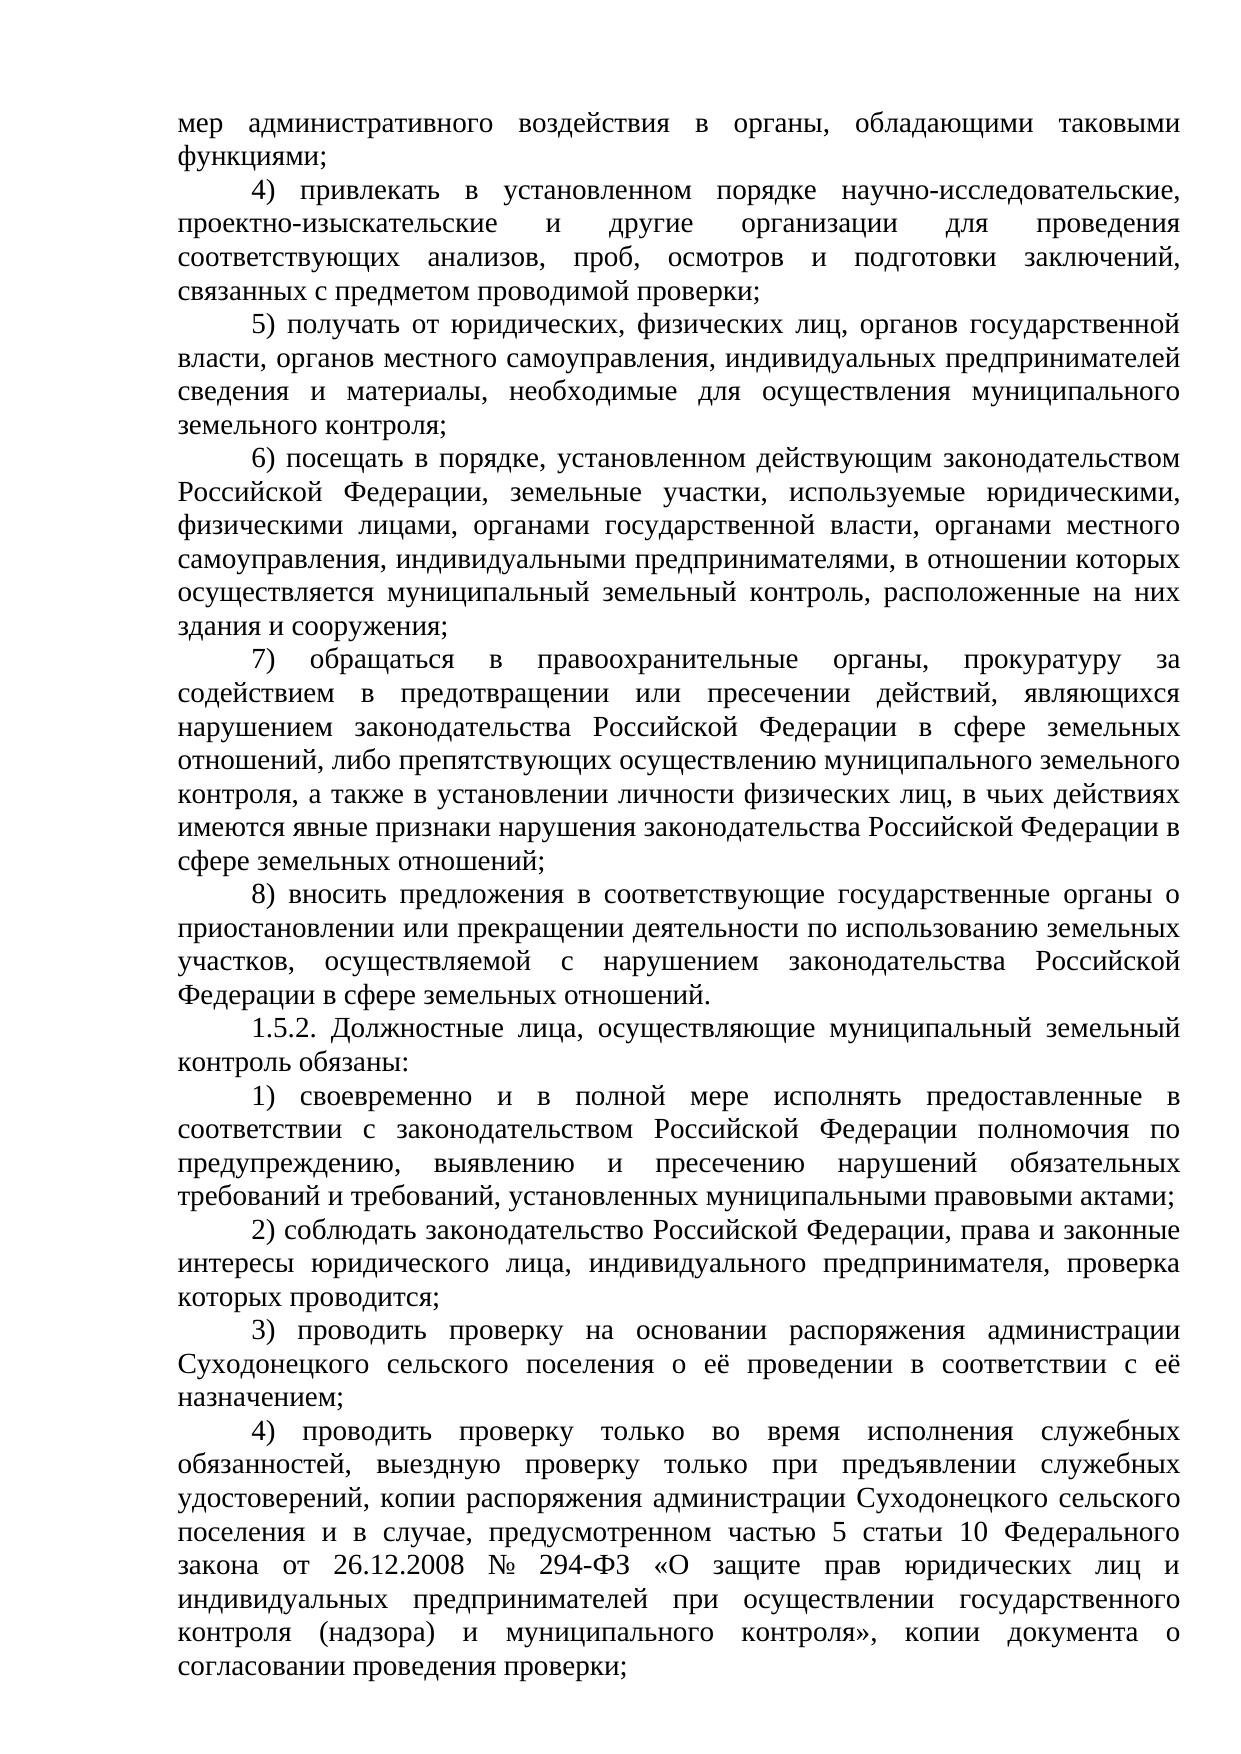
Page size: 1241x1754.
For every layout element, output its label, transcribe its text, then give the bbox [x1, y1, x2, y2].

text 7) обращаться в правоохранительные органы, прокуратуру за содействием в предотвращении или пресечении действий, являющихся нарушением законодательства Российской Федерации в сфере земельных отношений, либо препятствующих осуществлению муниципального земельного контроля, а также в установлении личности физических лиц, в чьих действиях имеются явные признаки нарушения законодательства Российской Федерации в сфере земельных отношений; [177, 642, 1181, 876]
text 4) привлекать в установленном порядке научно-исследовательские, проектно-изыскательские и другие организации для проведения соответствующих анализов, проб, осмотров и подготовки заключений, связанных с предметом проводимой проверки; [177, 172, 1181, 306]
text 6) посещать в порядке, установленном действующим законодательством Российской Федерации, земельные участки, используемые юридическими, физическими лицами, органами государственной власти, органами местного самоуправления, индивидуальными предпринимателями, в отношении которых осуществляется муниципальный земельный контроль, расположенные на них здания и сооружения; [177, 440, 1181, 642]
text 4) проводить проверку только во время исполнения служебных обязанностей, выездную проверку только при предъявлении служебных удостоверений, копии распоряжения администрации Суходонецкого сельского поселения и в случае, предусмотренном частью 5 статьи 10 Федерального закона от 26.12.2008 № 294-ФЗ «О защите прав юридических лиц и индивидуальных предпринимателей при осуществлении государственного контроля (надзора) и муниципального контроля», копии документа о согласовании проведения проверки; [177, 1413, 1181, 1681]
text 1) своевременно и в полной мере исполнять предоставленные в соответствии с законодательством Российской Федерации полномочия по предупреждению, выявлению и пресечению нарушений обязательных требований и требований, установленных муниципальными правовыми актами; [177, 1078, 1181, 1212]
text 1.5.2. Должностные лица, осуществляющие муниципальный земельный контроль обязаны: [177, 1011, 1181, 1078]
text 3) проводить проверку на основании распоряжения администрации Суходонецкого сельского поселения о её проведении в соответствии с её назначением; [177, 1312, 1181, 1413]
text 5) получать от юридических, физических лиц, органов государственной власти, органов местного самоуправления, индивидуальных предпринимателей сведения и материалы, необходимые для осуществления муниципального земельного контроля; [177, 306, 1181, 440]
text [177, 105, 1181, 172]
text 8) вносить предложения в соответствующие государственные органы о приостановлении или прекращении деятельности по использованию земельных участков, осуществляемой с нарушением законодательства Российской Федерации в сфере земельных отношений. [177, 876, 1181, 1011]
text 2) соблюдать законодательство Российской Федерации, права и законные интересы юридического лица, индивидуального предпринимателя, проверка которых проводится; [177, 1212, 1181, 1312]
